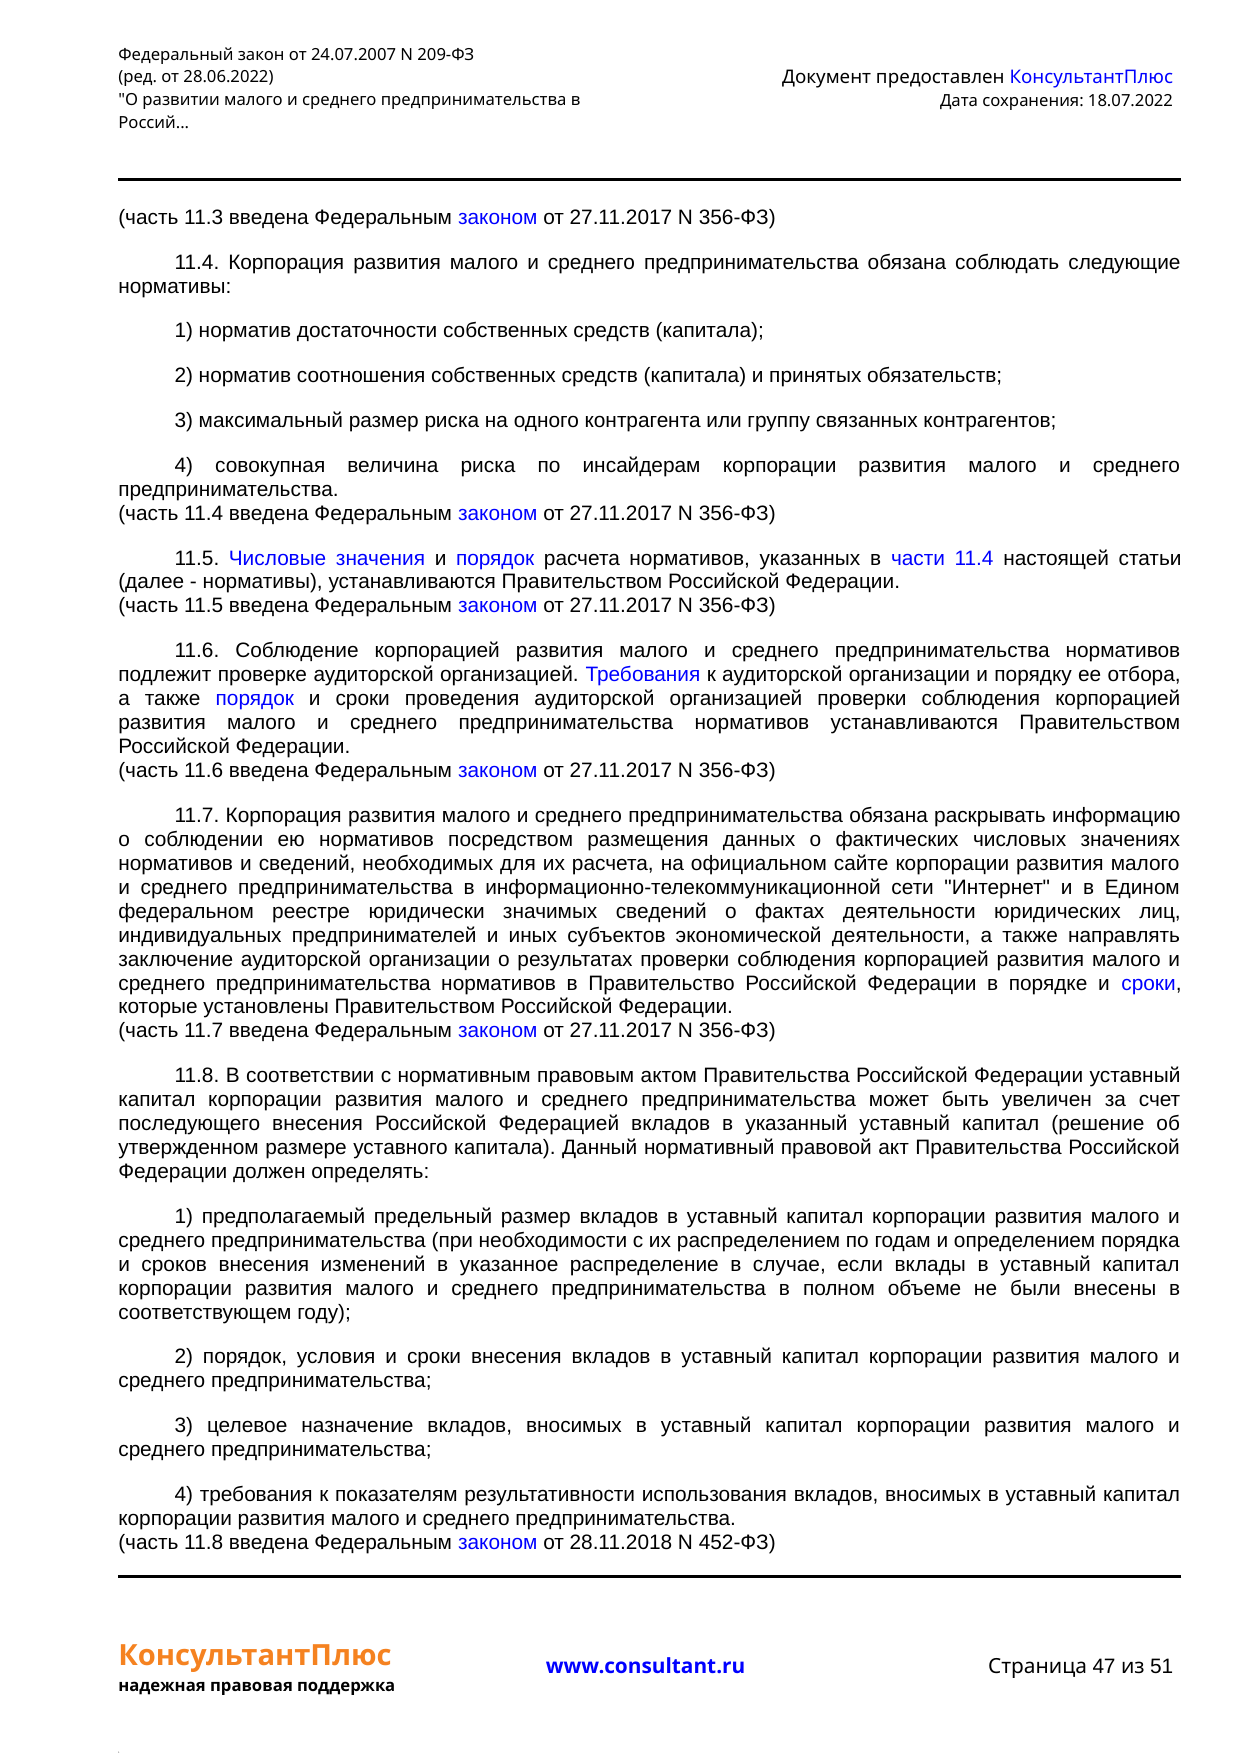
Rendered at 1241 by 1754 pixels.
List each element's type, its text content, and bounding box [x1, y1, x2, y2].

text (часть 11.7 введена Федеральным законом от 27.11.2017 N 356-ФЗ) [118, 1018, 1181, 1042]
text 1) предполагаемый предельный размер вкладов в уставный капитал корпорации развития малого и среднего предпринимательства (при необходимости с их распределением по годам и определением порядка и сроков внесения изменений в указанное распределение в случае, если вклады в уставный капитал корпорации развития малого и среднего предпринимательства в полном объеме не были внесены в соответствующем году); [118, 1204, 1181, 1323]
text 11.8. В соответствии с нормативным правовым актом Правительства Российской Федерации уставный капитал корпорации развития малого и среднего предпринимательства может быть увеличен за счет последующего внесения Российской Федерацией вкладов в указанный уставный капитал (решение об утвержденном размере уставного капитала). Данный нормативный правовой акт Правительства Российской Федерации должен определять: [118, 1063, 1181, 1183]
text 4) требования к показателям результативности использования вкладов, вносимых в уставный капитал корпорации развития малого и среднего предпринимательства. [118, 1482, 1181, 1530]
text 3) целевое назначение вкладов, вносимых в уставный капитал корпорации развития малого и среднего предпринимательства; [118, 1413, 1181, 1461]
text (часть 11.3 введена Федеральным законом от 27.11.2017 N 356-ФЗ) [118, 205, 1181, 229]
text 11.5. Числовые значения и порядок расчета нормативов, указанных в части 11.4 настоящей статьи (далее - нормативы), устанавливаются Правительством Российской Федерации. [118, 545, 1181, 593]
text 4) совокупная величина риска по инсайдерам корпорации развития малого и среднего предпринимательства. [118, 453, 1181, 501]
text 11.4. Корпорация развития малого и среднего предпринимательства обязана соблюдать следующие нормативы: [118, 249, 1181, 297]
text 11.7. Корпорация развития малого и среднего предпринимательства обязана раскрывать информацию о соблюдении ею нормативов посредством размещения данных о фактических числовых значениях нормативов и сведений, необходимых для их расчета, на официальном сайте корпорации развития малого и среднего предпринимательства в информационно-телекоммуникационной сети "Интернет" и в Едином федеральном реестре юридически значимых сведений о фактах деятельности юридических лиц, индивидуальных предпринимателей и иных субъектов экономической деятельности, а также направлять заключение аудиторской организации о результатах проверки соблюдения корпорацией развития малого и среднего предпринимательства нормативов в Правительство Российской Федерации в порядке и сроки, которые установлены Правительством Российской Федерации. [118, 803, 1181, 1018]
text (часть 11.6 введена Федеральным законом от 27.11.2017 N 356-ФЗ) [118, 758, 1181, 782]
text (часть 11.4 введена Федеральным законом от 27.11.2017 N 356-ФЗ) [118, 501, 1181, 524]
text 2) порядок, условия и сроки внесения вкладов в уставный капитал корпорации развития малого и среднего предпринимательства; [118, 1344, 1181, 1392]
text 11.6. Соблюдение корпорацией развития малого и среднего предпринимательства нормативов подлежит проверке аудиторской организацией. Требования к аудиторской организации и порядку ее отбора, а также порядок и сроки проведения аудиторской организацией проверки соблюдения корпорацией развития малого и среднего предпринимательства нормативов устанавливаются Правительством Российской Федерации. [118, 638, 1181, 758]
text 3) максимальный размер риска на одного контрагента или группу связанных контрагентов; [118, 408, 1181, 432]
text 1) норматив достаточности собственных средств (капитала); [118, 318, 1181, 342]
text 2) норматив соотношения собственных средств (капитала) и принятых обязательств; [118, 363, 1181, 387]
text (часть 11.8 введена Федеральным законом от 28.11.2018 N 452-ФЗ) [118, 1530, 1181, 1554]
text (часть 11.5 введена Федеральным законом от 27.11.2017 N 356-ФЗ) [118, 593, 1181, 617]
